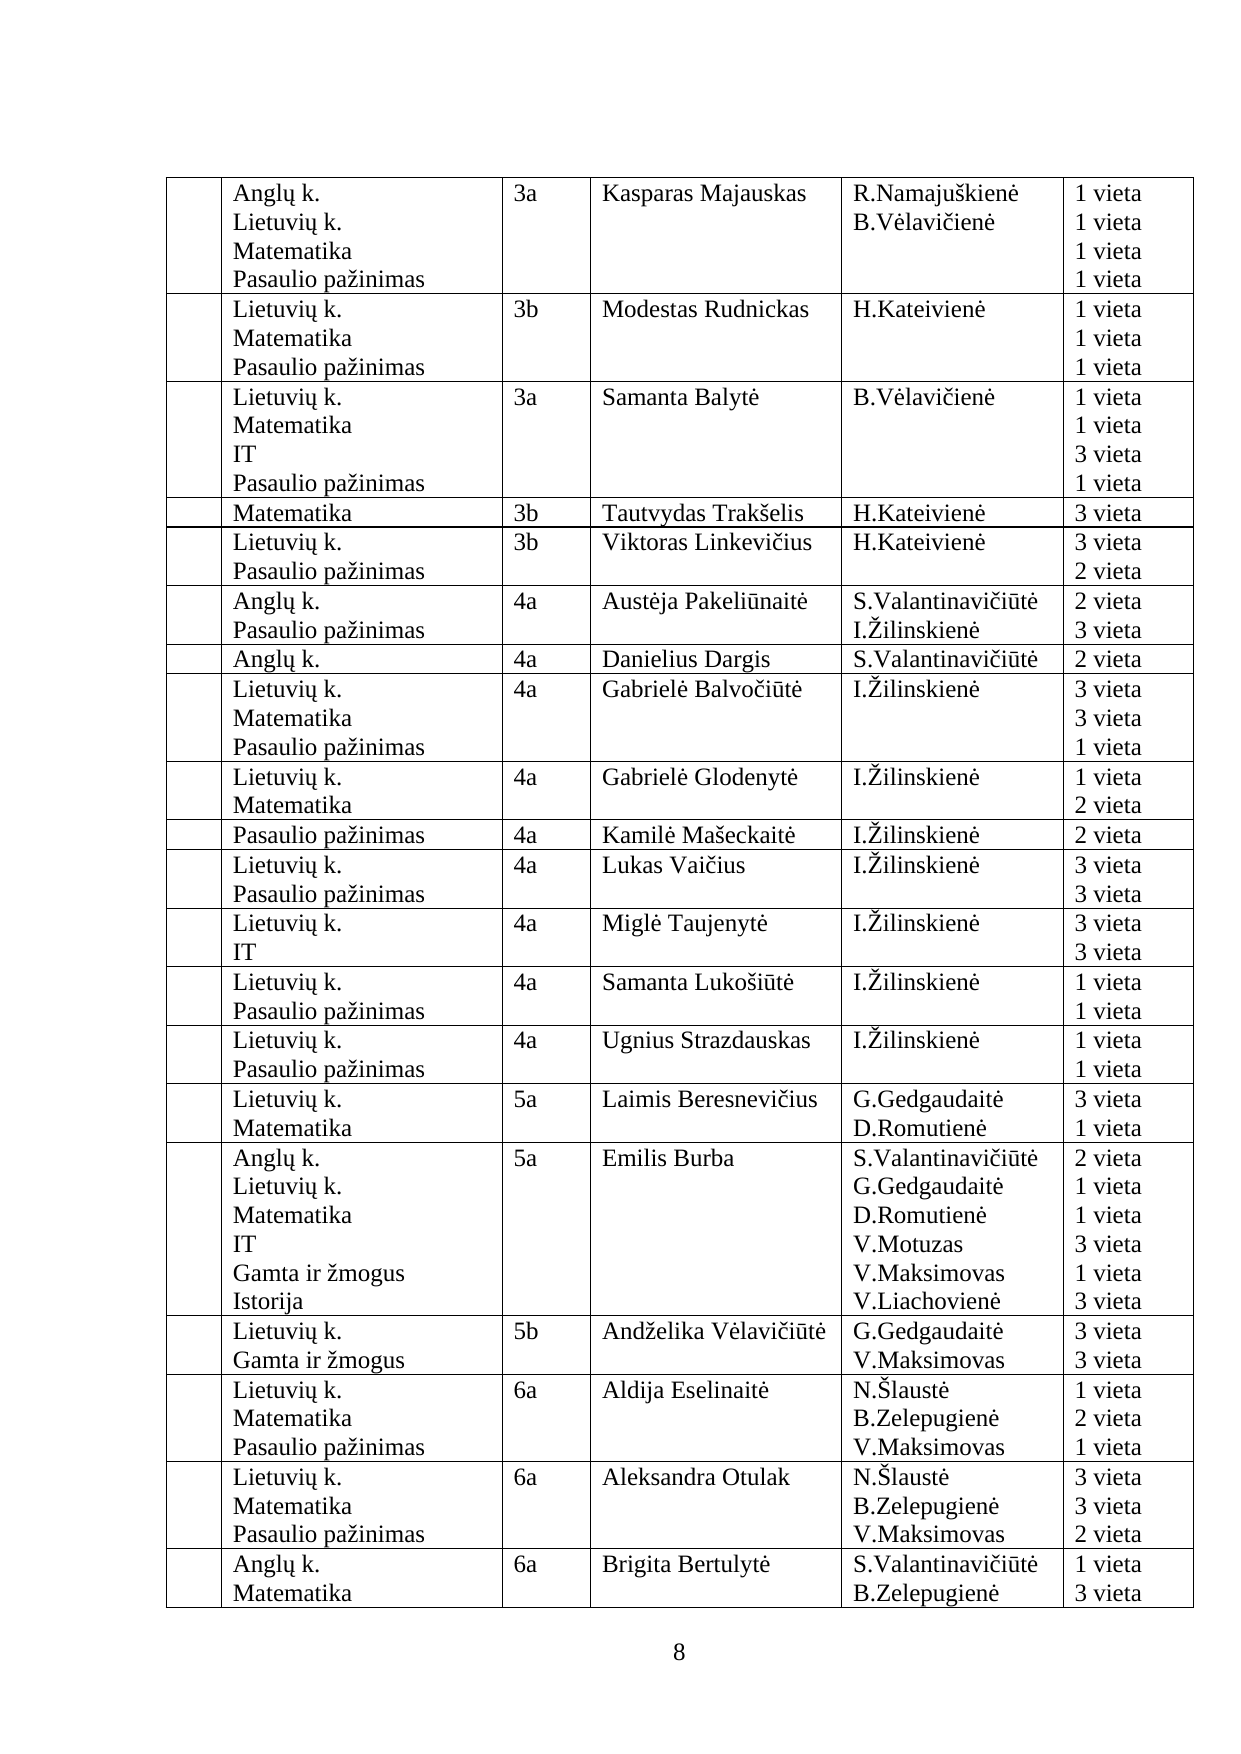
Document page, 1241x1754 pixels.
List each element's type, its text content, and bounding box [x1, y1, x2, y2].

table_cell Viktoras Linkevičius [591, 528, 841, 585]
table_cell N.Šlaustė B.Zelepugienė V.Maksimovas [842, 1375, 1063, 1461]
table_cell [167, 586, 221, 643]
table_cell Lietuvių k. Matematika Pasaulio pažinimas [222, 674, 502, 761]
table_cell [167, 1375, 221, 1461]
table_cell 5a [503, 1084, 590, 1142]
table_cell Lietuvių k. Matematika Pasaulio pažinimas [222, 1375, 502, 1461]
table_cell I.Žilinskienė [842, 909, 1063, 966]
table_cell 3 vieta 3 vieta [1064, 850, 1193, 907]
table_cell [167, 1026, 221, 1083]
table_cell 4a [503, 909, 590, 966]
table_cell 2 vieta [1064, 820, 1193, 849]
table_cell R.Namajuškienė B.Vėlavičienė [842, 178, 1063, 293]
table_cell [167, 645, 221, 673]
table_cell 5a [503, 1143, 590, 1315]
table_cell 6a [503, 1549, 590, 1607]
table_cell Lukas Vaičius [591, 850, 841, 907]
table_cell 4a [503, 1026, 590, 1083]
table_cell 1 vieta 1 vieta [1064, 967, 1193, 1024]
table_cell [222, 294, 502, 381]
table_cell S.Valantinavičiūtė G.Gedgaudaitė D.Romutienė V.Motuzas V.Maksimovas V.Liachovienė [842, 1143, 1063, 1315]
table_cell [167, 1462, 221, 1548]
table_cell [167, 850, 221, 907]
table_cell Samanta Lukošiūtė [591, 967, 841, 1024]
table_cell [167, 178, 221, 293]
table_cell [167, 820, 221, 849]
table_cell Danielius Dargis [591, 645, 841, 673]
table_cell Pasaulio pažinimas [222, 820, 502, 849]
table_cell [167, 1316, 221, 1374]
table_cell 1 vieta 1 vieta 3 vieta 1 vieta [1064, 382, 1193, 497]
table_cell Gabrielė Balvočiūtė [591, 674, 841, 761]
table_cell Lietuvių k. Matematika IT Pasaulio pažinimas [222, 382, 502, 497]
table_cell 1 vieta 1 vieta 1 vieta 1 vieta [1064, 178, 1193, 293]
table_cell Anglų k. Lietuvių k. Matematika IT Gamta ir žmogus Istorija [222, 1143, 502, 1315]
table_cell 3b [503, 498, 590, 526]
table_cell Emilis Burba [591, 1143, 841, 1315]
table_cell 3a [503, 382, 590, 497]
table_cell [167, 382, 221, 497]
table_cell Ugnius Strazdauskas [591, 1026, 841, 1083]
table_cell Lietuvių k. Pasaulio pažinimas [222, 967, 502, 1024]
table_cell 2 vieta 1 vieta 1 vieta 3 vieta 1 vieta 3 vieta [1064, 1143, 1193, 1315]
table_cell 4a [503, 820, 590, 849]
table_cell Lietuvių k. Gamta ir žmogus [222, 1316, 502, 1374]
table_cell 1 vieta 1 vieta [1064, 1026, 1193, 1083]
table_cell Miglė Taujenytė [591, 909, 841, 966]
table_cell 5b [503, 1316, 590, 1374]
table_cell 4a [503, 850, 590, 907]
table_cell Lietuvių k. IT [222, 909, 502, 966]
table_cell 3 vieta 1 vieta [1064, 1084, 1193, 1142]
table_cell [1064, 1549, 1193, 1607]
table_cell Modestas Rudnickas [591, 294, 841, 381]
table_cell 3b [503, 528, 590, 585]
table_cell Austėja Pakeliūnaitė [591, 586, 841, 643]
table_cell I.Žilinskienė [842, 967, 1063, 1024]
table_cell [167, 762, 221, 819]
table_cell Matematika [222, 498, 502, 526]
table_cell [167, 1549, 221, 1607]
table_cell [167, 967, 221, 1024]
table_cell 1 vieta 1 vieta 1 vieta [1064, 294, 1193, 381]
table_cell Lietuvių k. Pasaulio pažinimas [222, 850, 502, 907]
table_cell [167, 1084, 221, 1142]
table_cell 4a [503, 762, 590, 819]
table_cell Gabrielė Glodenytė [591, 762, 841, 819]
table_cell 3 vieta 3 vieta 1 vieta [1064, 674, 1193, 761]
table_cell Tautvydas Trakšelis [591, 498, 841, 526]
table_cell 1 vieta 2 vieta [1064, 762, 1193, 819]
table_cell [842, 1549, 1063, 1607]
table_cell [222, 178, 502, 293]
table_cell Lietuvių k. Matematika Pasaulio pažinimas [222, 1462, 502, 1548]
table_cell [167, 528, 221, 585]
table_cell 2 vieta [1064, 645, 1193, 673]
table_cell Kamilė Mašeckaitė [591, 820, 841, 849]
table_cell I.Žilinskienė [842, 1026, 1063, 1083]
table_cell 3 vieta 3 vieta 2 vieta [1064, 1462, 1193, 1548]
table_cell [167, 294, 221, 381]
table_cell 4a [503, 674, 590, 761]
table_cell Kasparas Majauskas [591, 178, 841, 293]
table_cell Lietuvių k. Matematika [222, 1084, 502, 1142]
table_cell Lietuvių k. Pasaulio pažinimas [222, 1026, 502, 1083]
table_cell Aldija Eselinaitė [591, 1375, 841, 1461]
table_cell 1 vieta 2 vieta 1 vieta [1064, 1375, 1193, 1461]
table_cell 4a [503, 967, 590, 1024]
table_cell G.Gedgaudaitė V.Maksimovas [842, 1316, 1063, 1374]
table_cell 4a [503, 645, 590, 673]
table_cell I.Žilinskienė [842, 674, 1063, 761]
table_cell 3 vieta 2 vieta [1064, 528, 1193, 585]
table_cell G.Gedgaudaitė D.Romutienė [842, 1084, 1063, 1142]
table_cell [167, 1143, 221, 1315]
table_cell [167, 674, 221, 761]
table_cell S.Valantinavičiūtė [842, 645, 1063, 673]
table_cell 4a [503, 586, 590, 643]
table_cell B.Vėlavičienė [842, 382, 1063, 497]
table_cell 3 vieta 3 vieta [1064, 1316, 1193, 1374]
table_cell Anglų k. Pasaulio pažinimas [222, 586, 502, 643]
table_cell [167, 909, 221, 966]
table_cell I.Žilinskienė [842, 820, 1063, 849]
table_cell Laimis Beresnevičius [591, 1084, 841, 1142]
table_cell Samanta Balytė [591, 382, 841, 497]
table_cell 2 vieta 3 vieta [1064, 586, 1193, 643]
table_cell Anglų k. [222, 645, 502, 673]
table_cell I.Žilinskienė [842, 762, 1063, 819]
table_cell S.Valantinavičiūtė I.Žilinskienė [842, 586, 1063, 643]
table_cell H.Kateivienė [842, 294, 1063, 381]
table_cell 3b [503, 294, 590, 381]
table_cell Aleksandra Otulak [591, 1462, 841, 1548]
table_cell H.Kateivienė [842, 498, 1063, 526]
table_cell Lietuvių k. Pasaulio pažinimas [222, 528, 502, 585]
table_cell 3a [503, 178, 590, 293]
table_cell 6a [503, 1462, 590, 1548]
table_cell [222, 1549, 502, 1607]
table_cell Lietuvių k. Matematika [222, 762, 502, 819]
table_cell I.Žilinskienė [842, 850, 1063, 907]
table_cell [167, 498, 221, 526]
table_cell 3 vieta [1064, 498, 1193, 526]
table_cell 6a [503, 1375, 590, 1461]
table_cell 3 vieta 3 vieta [1064, 909, 1193, 966]
table_cell Brigita Bertulytė [591, 1549, 841, 1607]
table_cell Andželika Vėlavičiūtė [591, 1316, 841, 1374]
table_cell H.Kateivienė [842, 528, 1063, 585]
table_cell N.Šlaustė B.Zelepugienė V.Maksimovas [842, 1462, 1063, 1548]
